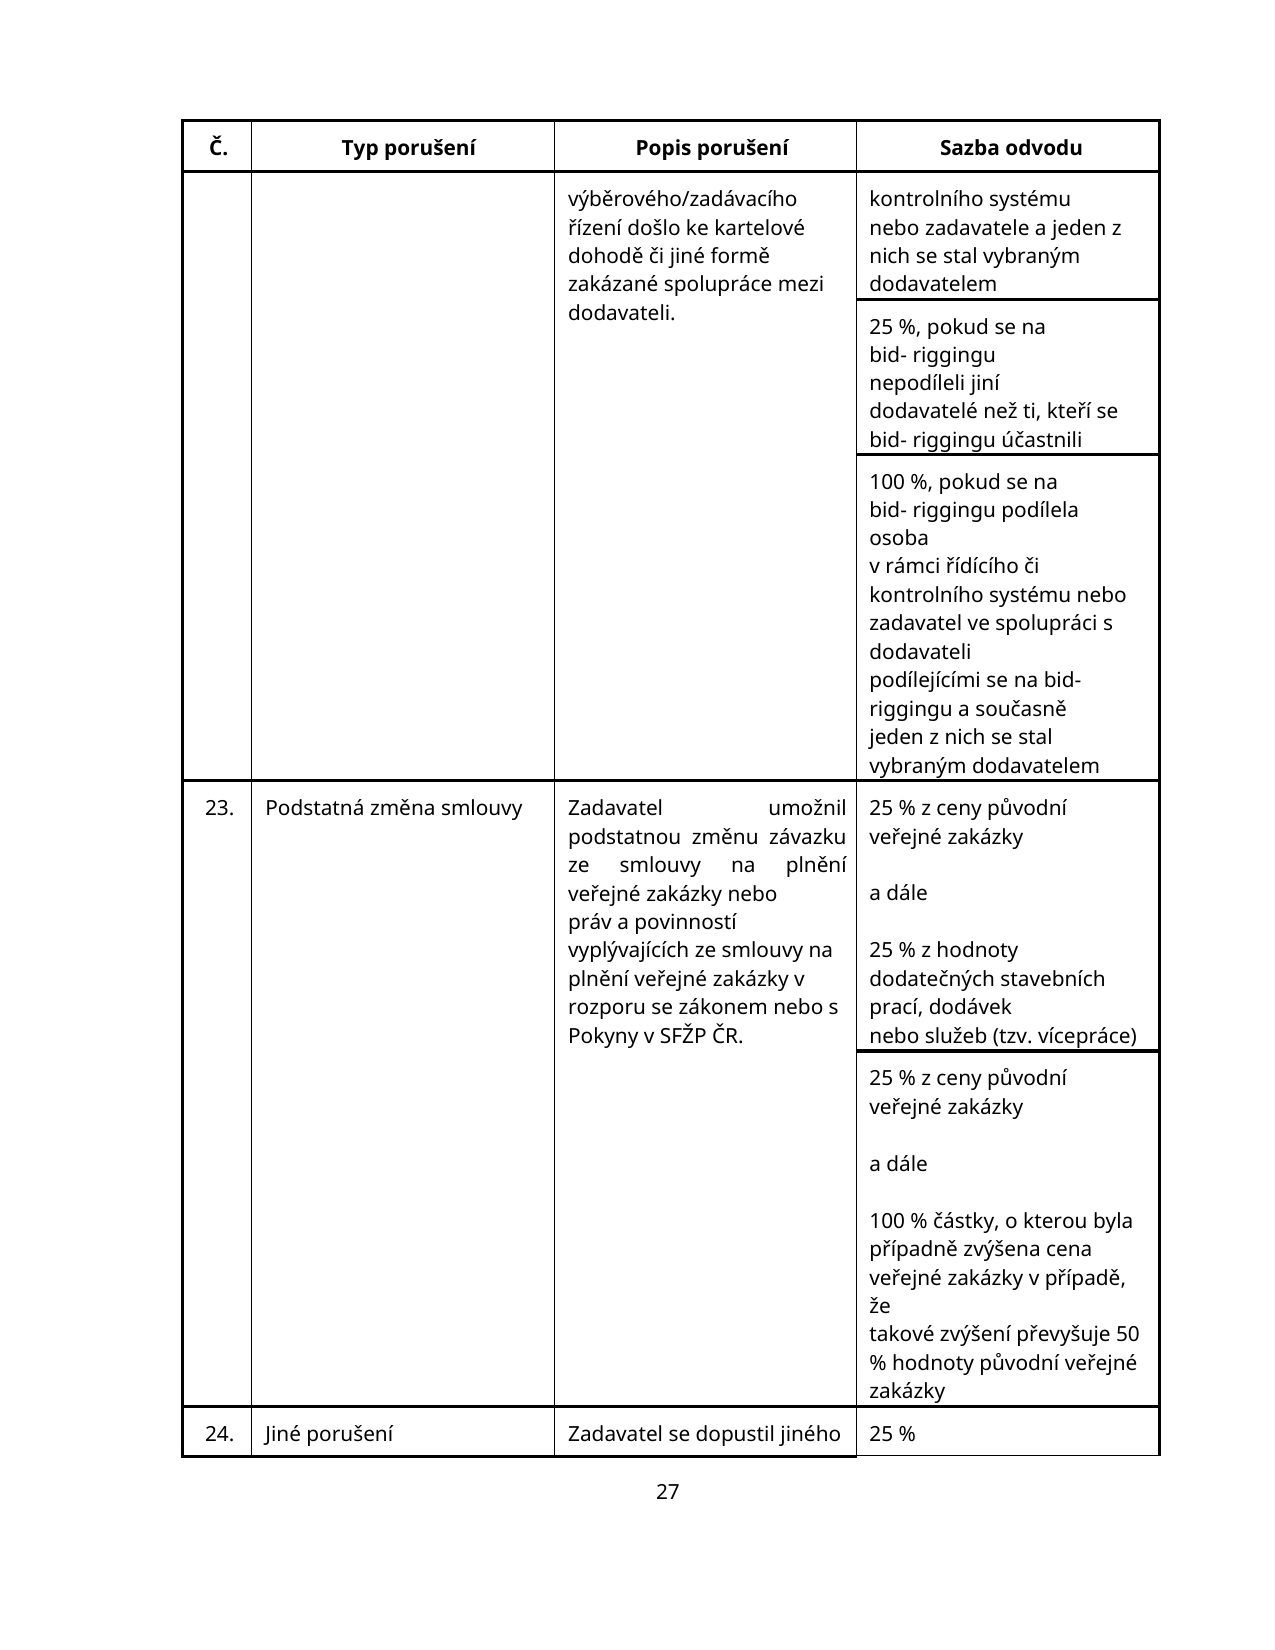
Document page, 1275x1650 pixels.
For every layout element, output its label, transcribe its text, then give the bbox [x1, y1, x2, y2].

table_cell výběrového/zadávacího řízení došlo ke kartelové dohodě či jiné formě zakázané spolupráce mezi dodavateli. [555, 173, 856, 779]
table_cell 100 %, pokud se na bid- riggingu podílela osoba v rámci řídícího či kontrolního systému nebo zadavatel ve spolupráci s dodavateli podílejícími se na bid- riggingu a současně jeden z nich se stal vybraným dodavatelem [857, 456, 1158, 779]
table_header Č. [184, 122, 251, 170]
table_cell 25 % z ceny původní veřejné zakázky a dále 25 % z hodnoty dodatečných stavebních prací, dodávek nebo služeb (tzv. vícepráce) [857, 782, 1158, 1049]
table_cell 24. [184, 1408, 251, 1455]
table_cell Jiné porušení [252, 1408, 554, 1455]
table_cell [252, 173, 554, 779]
table_cell [184, 173, 251, 779]
table_cell Podstatná změna smlouvy [252, 782, 554, 1405]
table_cell 23. [184, 782, 251, 1405]
table_header Sazba odvodu [857, 122, 1158, 170]
table_header Popis porušení [555, 122, 856, 170]
table_cell 25 % [857, 1408, 1158, 1455]
table_cell kontrolního systému nebo zadavatele a jeden z nich se stal vybraným dodavatelem [857, 173, 1158, 298]
table_cell 25 % z ceny původní veřejné zakázky a dále 100 % částky, o kterou byla případně zvýšena cena veřejné zakázky v případě, že takové zvýšení převyšuje 50 % hodnoty původní veřejné zakázky [857, 1053, 1158, 1405]
table_cell 25 %, pokud se na bid- riggingu nepodíleli jiní dodavatelé než ti, kteří se bid- riggingu účastnili [857, 301, 1158, 453]
table_cell Zadavatel umožnil podstatnou změnu závazku ze smlouvy na plnění veřejné zakázky nebo práv a povinností vyplývajících ze smlouvy na plnění veřejné zakázky v rozporu se zákonem nebo s Pokyny v SFŽP ČR. [555, 782, 856, 1405]
table_header Typ porušení [252, 122, 554, 170]
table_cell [555, 1408, 856, 1455]
